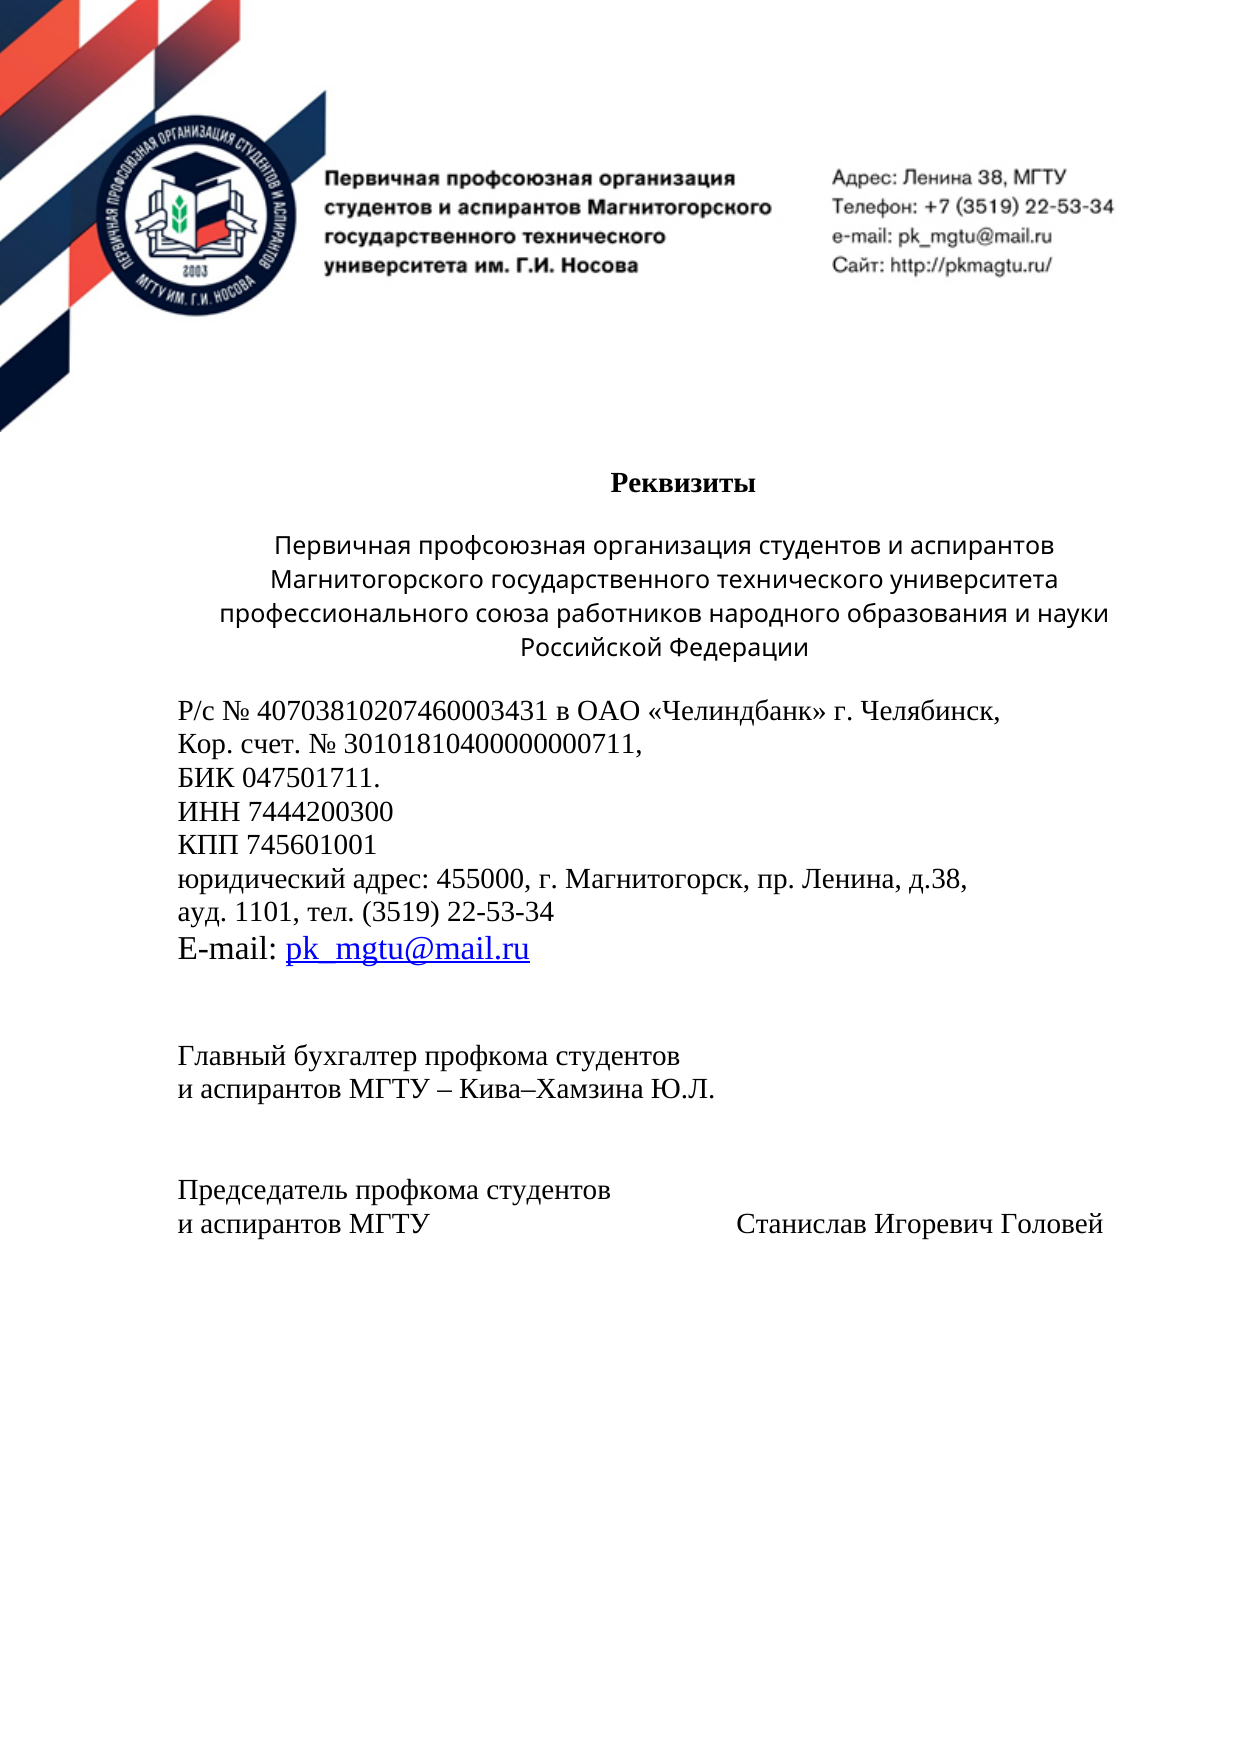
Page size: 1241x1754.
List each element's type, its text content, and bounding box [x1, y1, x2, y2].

text ауд. 1101, тел. (3519) 22-53-34 [177, 894, 1152, 928]
text Главный бухгалтер профкома студентов [177, 1038, 1152, 1072]
text Председатель профкома студентов [177, 1172, 1152, 1206]
text ИНН 7444200300 [177, 794, 1152, 827]
text Первичная профсоюзная организация студентов и аспирантов Магнитогорского государственного технического университета профессионального союза работников народного образования и науки Российской Федерации [177, 528, 1152, 664]
text и аспирантов МГТУ Станислав Игоревич Головей [177, 1206, 1152, 1239]
text Кор. счет. № 30101810400000000711, [177, 727, 1152, 760]
text и аспирантов МГТУ – Кива–Хамзина Ю.Л. [177, 1072, 1152, 1105]
title Реквизиты [177, 465, 1152, 498]
text E-mail: pk_mgtu@mail.ru [177, 928, 1152, 966]
text Р/c № 40703810207460003431 в ОАО «Челиндбанк» г. Челябинск, [177, 693, 1152, 727]
text КПП 745601001 [177, 827, 1152, 861]
text БИК 047501711. [177, 760, 1152, 794]
picture [0, 0, 1241, 432]
text юридический адрес: 455000, г. Магнитогорск, пр. Ленина, д.38, [177, 861, 1152, 894]
